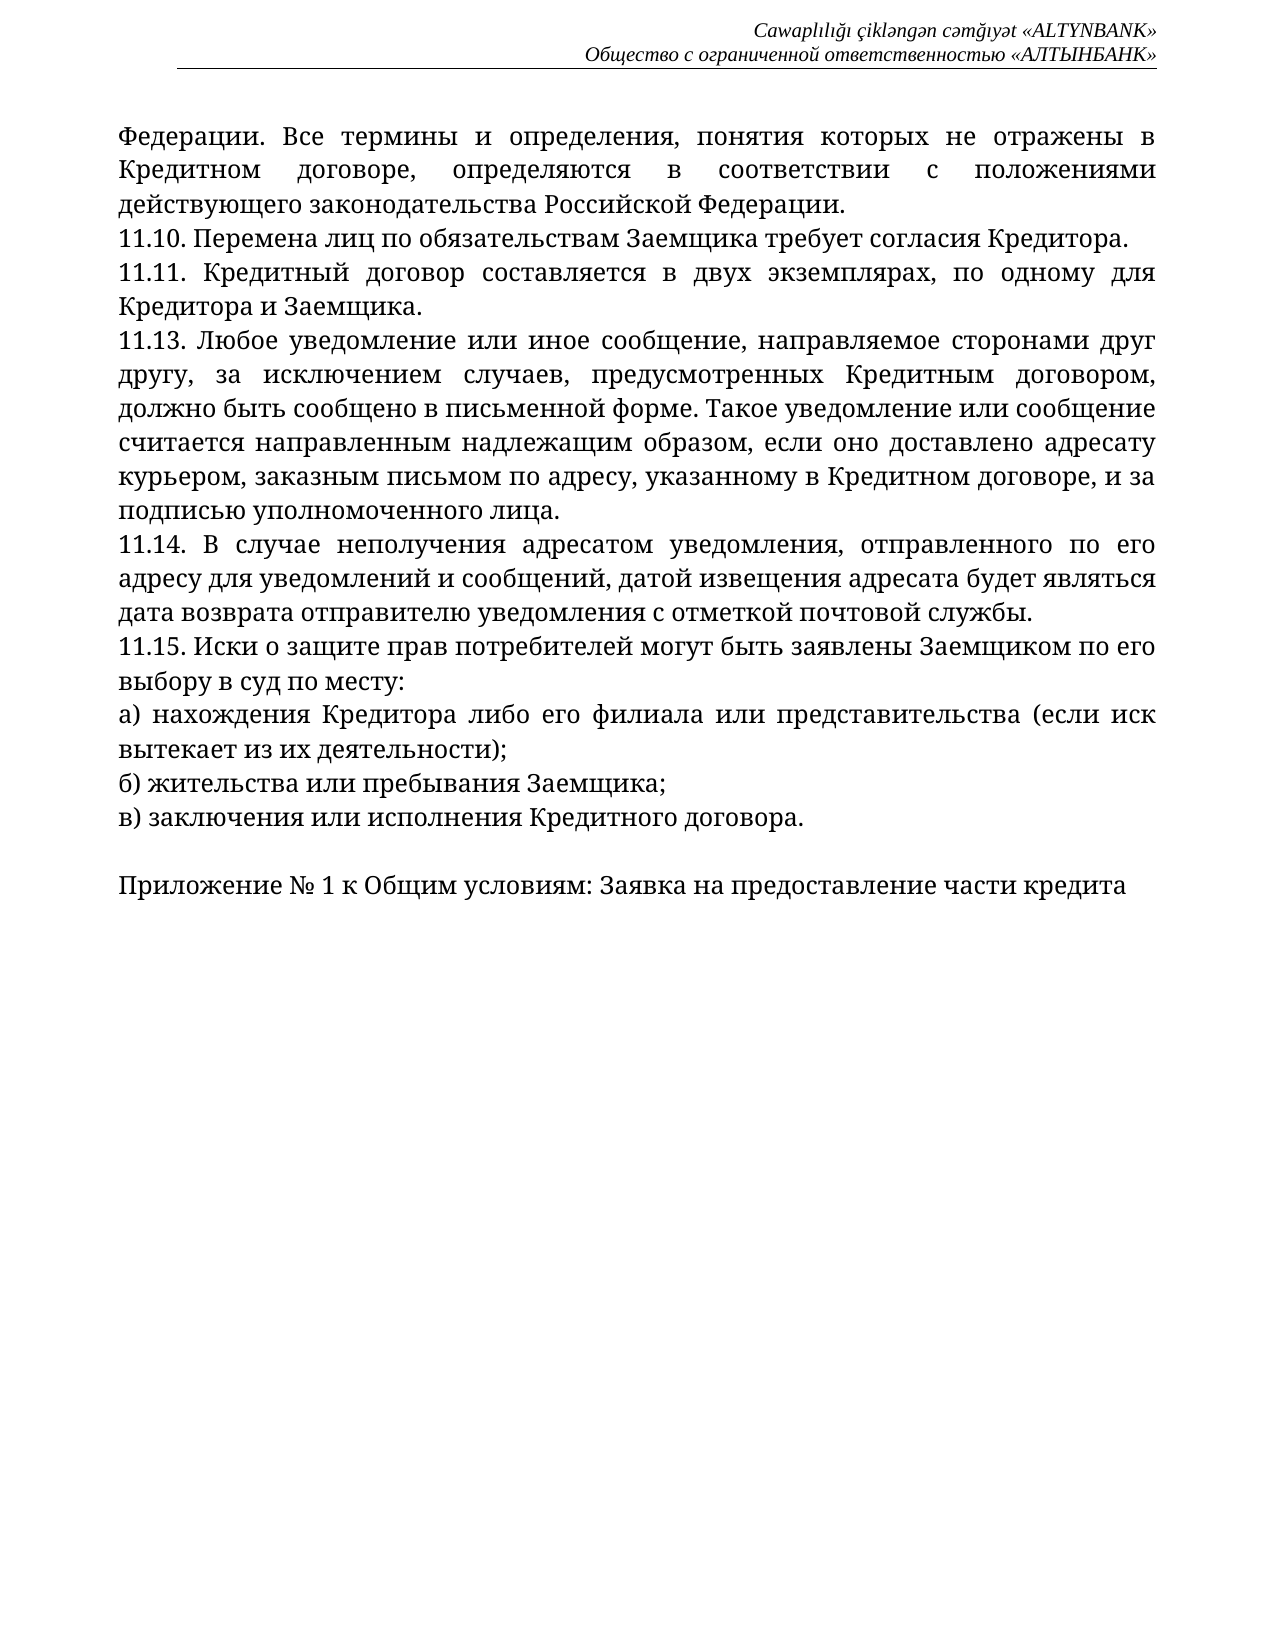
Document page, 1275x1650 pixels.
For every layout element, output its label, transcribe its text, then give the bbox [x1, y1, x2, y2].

text 11.15. Иски о защите прав потребителей могут быть заявлены Заемщиком по его выбору в суд по месту: [118, 629, 1157, 697]
text 11.10. Перемена лиц по обязательствам Заемщика требует согласия Кредитора. [118, 220, 1157, 254]
text 11.11. Кредитный договор составляется в двух экземплярах, по одному для Кредитора и Заемщика. [118, 254, 1157, 322]
text 11.13. Любое уведомление или иное сообщение, направляемое сторонами друг другу, за исключением случаев, предусмотренных Кредитным договором, должно быть сообщено в письменной форме. Такое уведомление или сообщение считается направленным надлежащим образом, если оно доставлено адресату курьером, заказным письмом по адресу, указанному в Кредитном договоре, и за подписью уполномоченного лица. [118, 322, 1157, 527]
text Приложение № 1 к Общим условиям: Заявка на предоставление части кредита [118, 867, 1157, 902]
text в) заключения или исполнения Кредитного договора. [118, 799, 1157, 833]
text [118, 118, 1157, 220]
text а) нахождения Кредитора либо его филиала или представительства (если иск вытекает из их деятельности); [118, 697, 1157, 765]
text б) жительства или пребывания Заемщика; [118, 765, 1157, 799]
text 11.14. В случае неполучения адресатом уведомления, отправленного по его адресу для уведомлений и сообщений, датой извещения адресата будет являться дата возврата отправителю уведомления с отметкой почтовой службы. [118, 527, 1157, 629]
